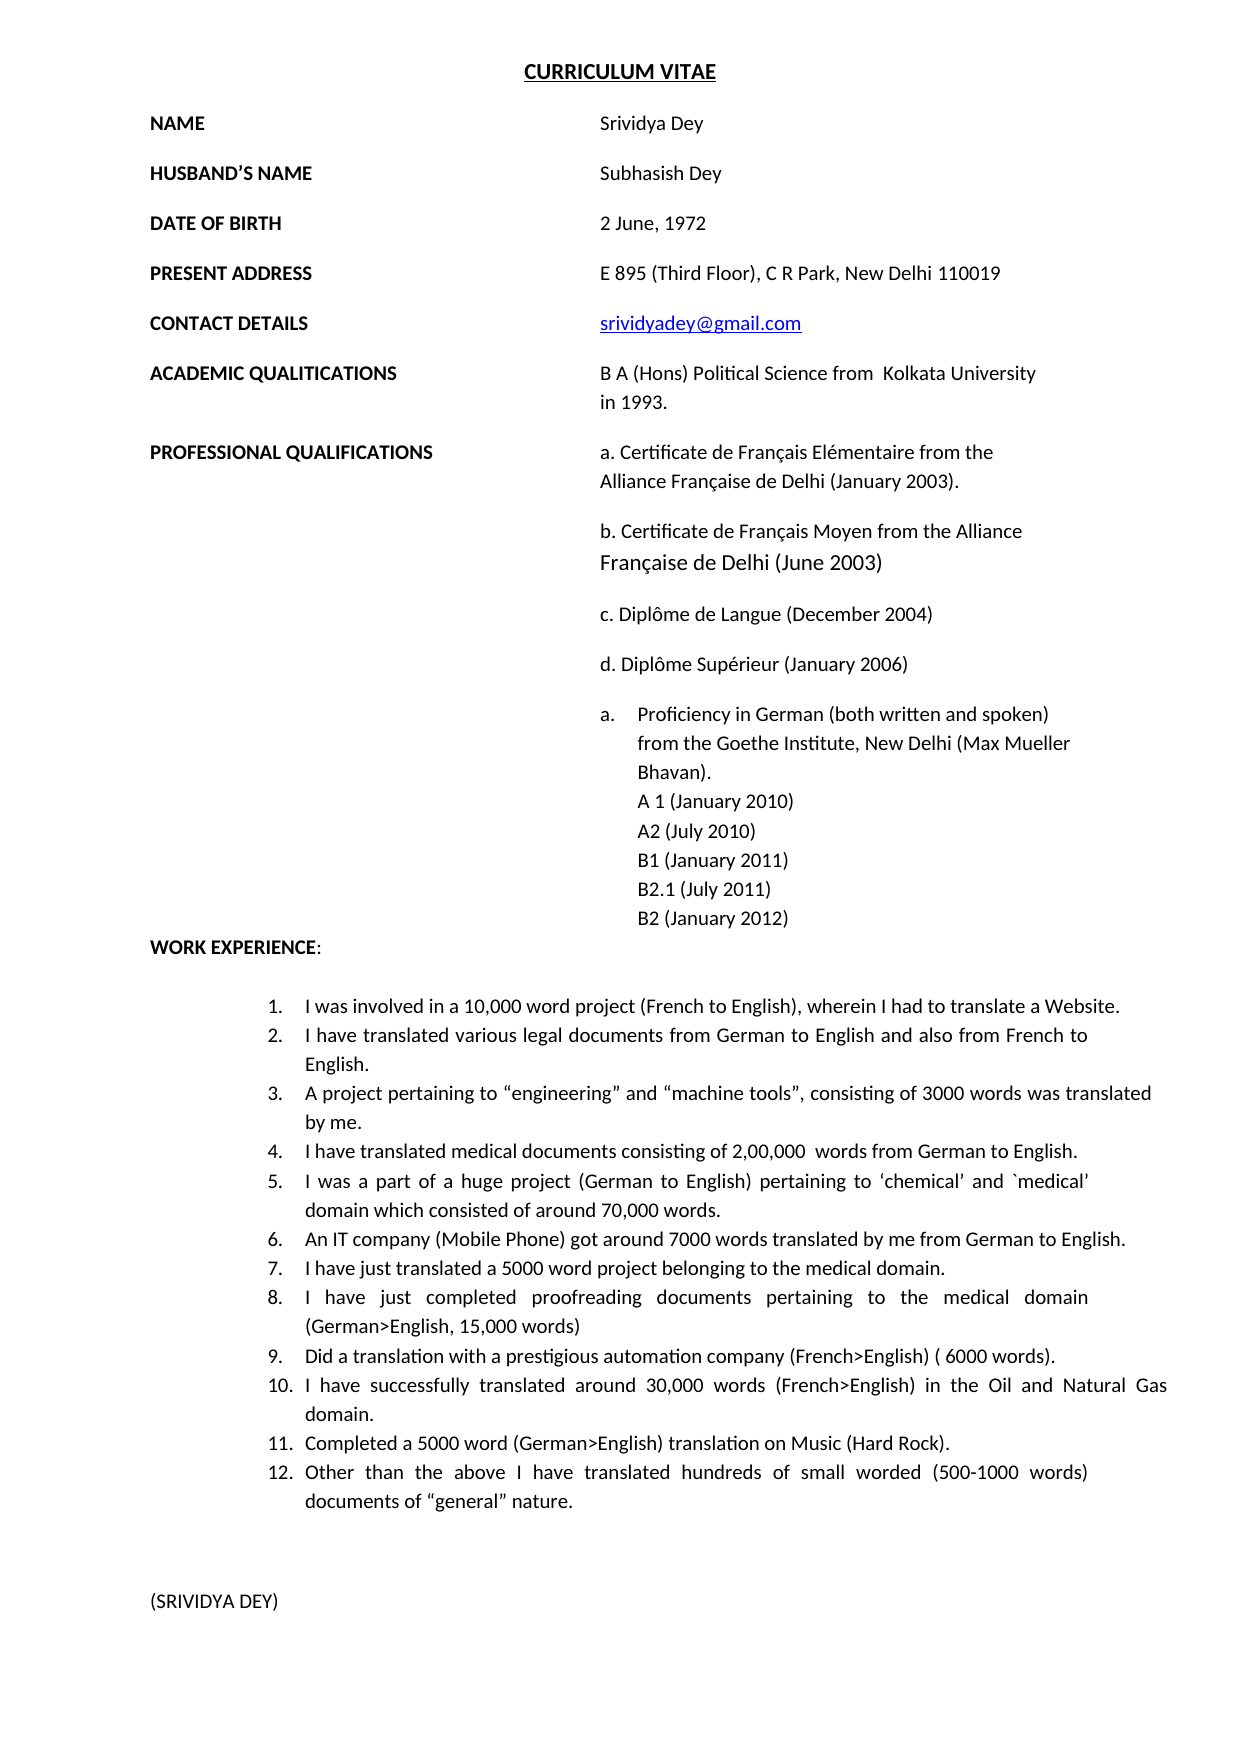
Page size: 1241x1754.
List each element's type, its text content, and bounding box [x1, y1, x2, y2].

list Proficiency in German (both written and spoken) from the Goethe Institute, New Delhi (Max Mueller Bhavan). [600, 701, 1090, 785]
list Did a translation with a prestigious automation company (French>English) ( 6000 words). [267, 1343, 1090, 1368]
list I have translated various legal documents from German to English and also from French to English. [267, 1022, 1090, 1077]
list I have successfully translated around 30,000 words (French>English) in the Oil and Natural Gas domain. [267, 1372, 1168, 1427]
text CONTACT DETAILS srividyadey@gmail.com [150, 310, 1090, 335]
list I was involved in a 10,000 word project (French to English), wherein I had to translate a Website. [267, 993, 1154, 1018]
text PROFESSIONAL QUALIFICATIONS a. Certificate de Français Elémentaire from the Alliance Française de Delhi (January 2003). [150, 439, 1090, 494]
list I have translated medical documents consisting of 2,00,000 words from German to English. [267, 1139, 1154, 1164]
list B2.1 (July 2011) [637, 876, 1090, 902]
list B2 (January 2012) [637, 905, 1090, 931]
list An IT company (Mobile Phone) got around 7000 words translated by me from German to English. [267, 1226, 1154, 1252]
text b. Certificate de Français Moyen from the Alliance Française de Delhi (June 2003) [150, 518, 1090, 576]
list Completed a 5000 word (German>English) translation on Music (Hard Rock). [267, 1430, 1168, 1456]
text d. Diplôme Supérieur (January 2006) [150, 651, 1090, 677]
list WORK EXPERIENCE: [150, 934, 1090, 960]
list I was a part of a huge project (German to English) pertaining to ‘chemical’ and `medical’ domain which consisted of around 70,000 words. [267, 1168, 1090, 1222]
list A project pertaining to “engineering” and “machine tools”, consisting of 3000 words was translated by me. [267, 1080, 1154, 1135]
text CURRICULUM VITAE [150, 57, 1090, 85]
text c. Diplôme de Langue (December 2004) [150, 601, 1090, 626]
list A 1 (January 2010) [637, 789, 1090, 814]
text DATE OF BIRTH 2 June, 1972 [150, 210, 1090, 235]
list I have just completed proofreading documents pertaining to the medical domain (German>English, 15,000 words) [267, 1284, 1090, 1339]
list A2 (July 2010) [637, 818, 1090, 843]
text HUSBAND’S NAME Subhasish Dey [150, 160, 1090, 185]
text ACADEMIC QUALITICATIONS B A (Hons) Political Science from Kolkata University in 1993. [150, 360, 1090, 414]
list I have just translated a 5000 word project belonging to the medical domain. [267, 1255, 1090, 1281]
list Other than the above I have translated hundreds of small worded (500-1000 words) documents of “general” nature. [267, 1459, 1090, 1514]
text (SRIVIDYA DEY) [150, 1589, 1090, 1614]
text NAME Srividya Dey [150, 110, 1090, 135]
text PRESENT ADDRESS E 895 (Third Floor), C R Park, New Delhi 110019 [150, 260, 1090, 285]
list B1 (January 2011) [637, 847, 1090, 872]
